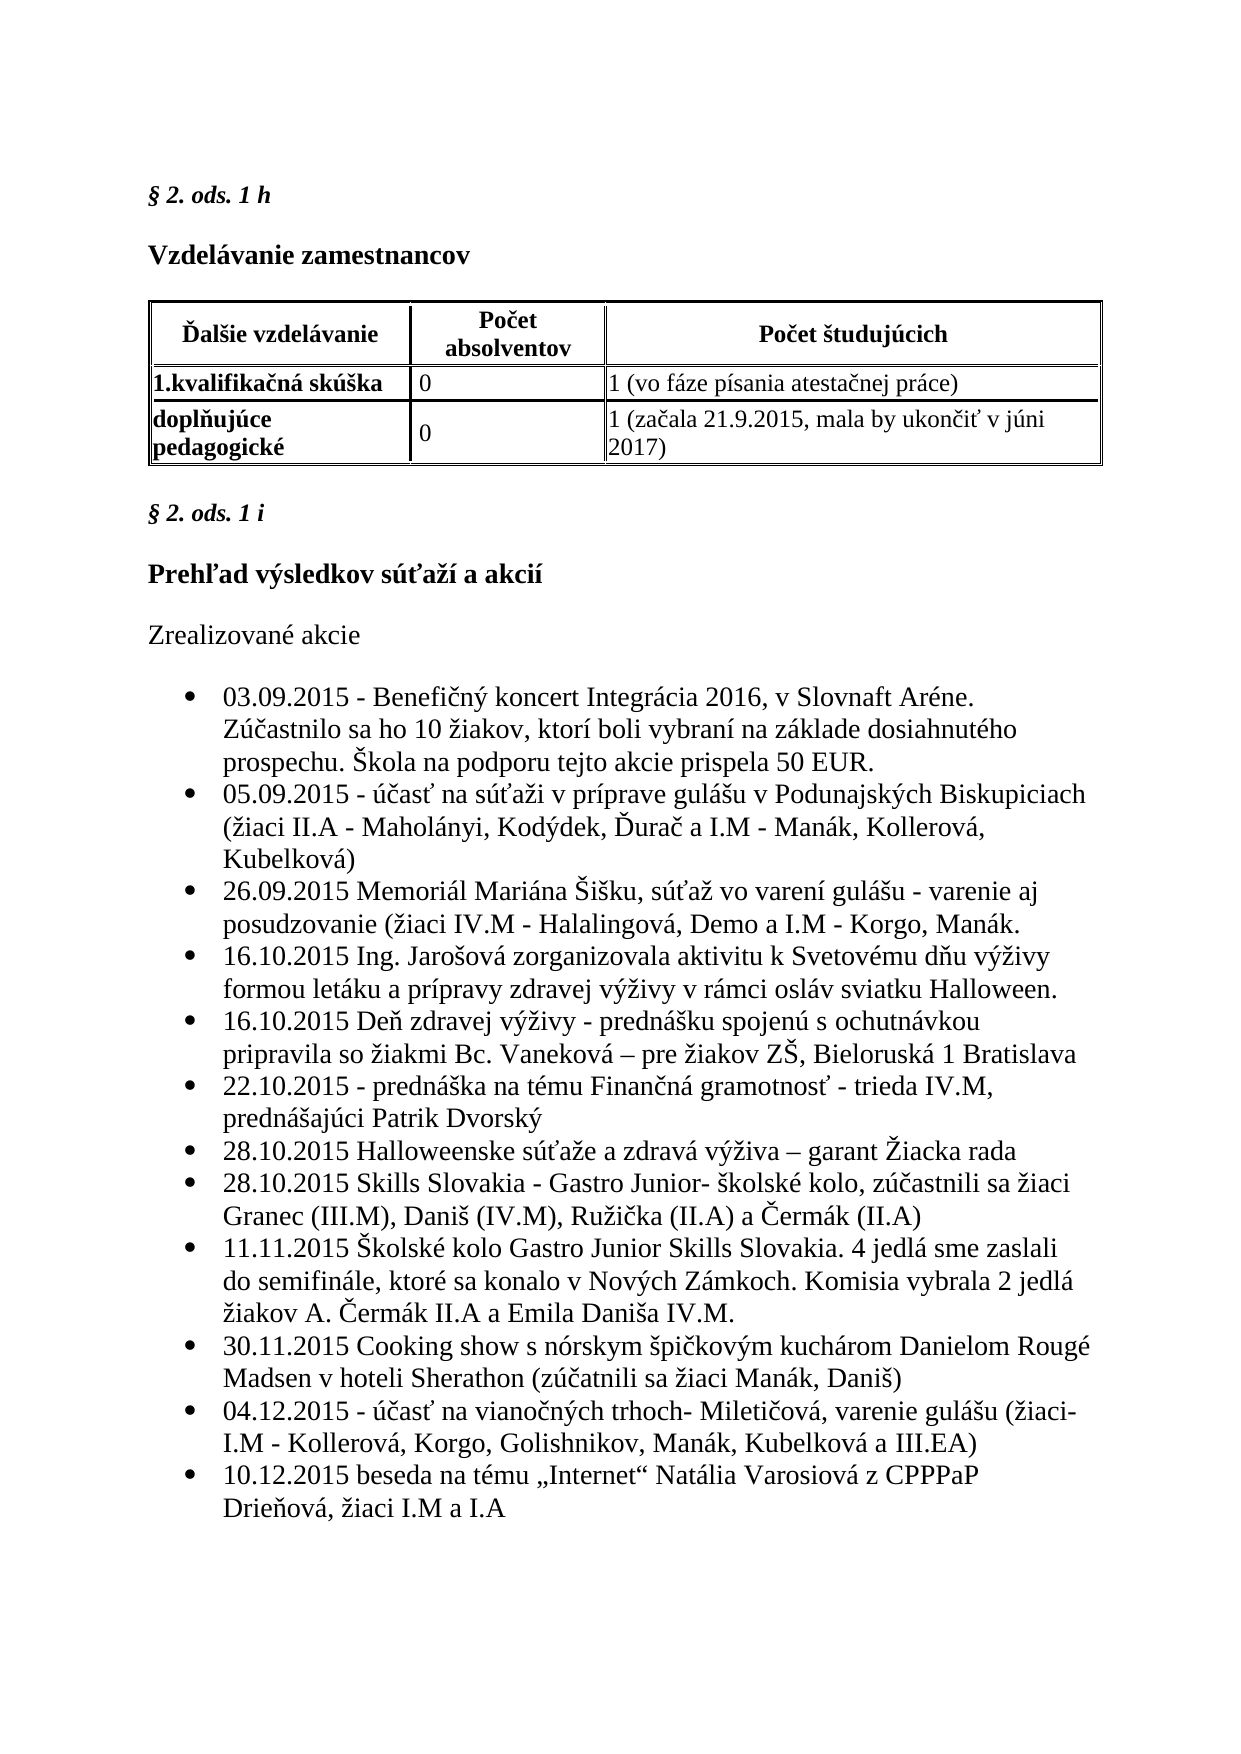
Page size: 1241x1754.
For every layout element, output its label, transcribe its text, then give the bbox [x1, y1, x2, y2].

list 04.12.2015 - účasť na vianočných trhoch- Miletičová, varenie gulášu (žiaci- I.M - Kollerová, Korgo, Golishnikov, Manák, Kubelková a III.EA) [185, 1393, 1093, 1458]
list 22.10.2015 - prednáška na tému Finančná gramotnosť - trieda IV.M, prednášajúci Patrik Dvorský [185, 1069, 1093, 1134]
text § 2. ods. 1 i [148, 495, 1093, 527]
list 10.12.2015 beseda na tému „Internet“ Natália Varosiová z CPPPaP Drieňová, žiaci I.M a I.A [185, 1458, 1093, 1523]
list 16.10.2015 Ing. Jarošová zorganizovala aktivitu k Svetovému dňu výživy formou letáku a prípravy zdravej výživy v rámci osláv sviatku Halloween. [185, 939, 1093, 1004]
list 03.09.2015 - Benefičný koncert Integrácia 2016, v Slovnaft Aréne. Zúčastnilo sa ho 10 žiakov, ktorí boli vybraní na základe dosiahnutého prospechu. Škola na podporu tejto akcie prispela 50 EUR. [185, 680, 1093, 777]
table_header Ďalšie vzdelávanie [152, 303, 410, 364]
table_cell 0 [410, 402, 606, 463]
list 26.09.2015 Memoriál Mariána Šišku, súťaž vo varení gulášu - varenie aj posudzovanie (žiaci IV.M - Halalingová, Demo a I.M - Korgo, Manák. [185, 874, 1093, 939]
list 28.10.2015 Halloweenske súťaže a zdravá výživa – garant Žiacka rada [185, 1134, 1093, 1166]
text Zrealizované akcie [148, 618, 1093, 651]
table_cell 1.kvalifikačná skúška [150, 364, 410, 399]
table_cell 1 (začala 21.9.2015, mala by ukončiť v júni 2017) [606, 399, 1100, 463]
text Prehľad výsledkov súťaží a akcií [148, 557, 1093, 589]
text § 2. ods. 1 h [148, 177, 1093, 209]
table_cell 0 [412, 367, 604, 399]
table_cell doplňujúce pedagogické [152, 399, 410, 463]
list 28.10.2015 Skills Slovakia - Gastro Junior- školské kolo, zúčastnili sa žiaci Granec (III.M), Daniš (IV.M), Ružička (II.A) a Čermák (II.A) [185, 1166, 1093, 1231]
table_cell 1 (vo fáze písania atestačnej práce) [606, 364, 1101, 399]
table_header Počet študujúcich [606, 303, 1100, 364]
table_header Počet absolventov [410, 303, 606, 364]
list 11.11.2015 Školské kolo Gastro Junior Skills Slovakia. 4 jedlá sme zaslali do semifinále, ktoré sa konalo v Nových Zámkoch. Komisia vybrala 2 jedlá žiakov A. Čermák II.A a Emila Daniša IV.M. [185, 1231, 1093, 1329]
list 16.10.2015 Deň zdravej výživy - prednášku spojenú s ochutnávkou pripravila so žiakmi Bc. Vaneková – pre žiakov ZŠ, Bieloruská 1 Bratislava [185, 1004, 1093, 1069]
list 05.09.2015 - účasť na súťaži v príprave gulášu v Podunajských Biskupiciach (žiaci II.A - Maholányi, Kodýdek, Ďurač a I.M - Manák, Kollerová, Kubelková) [185, 777, 1093, 874]
text Vzdelávanie zamestnancov [148, 238, 1093, 271]
list 30.11.2015 Cooking show s nórskym špičkovým kuchárom Danielom Rougé Madsen v hoteli Sherathon (zúčatnili sa žiaci Manák, Daniš) [185, 1329, 1093, 1393]
